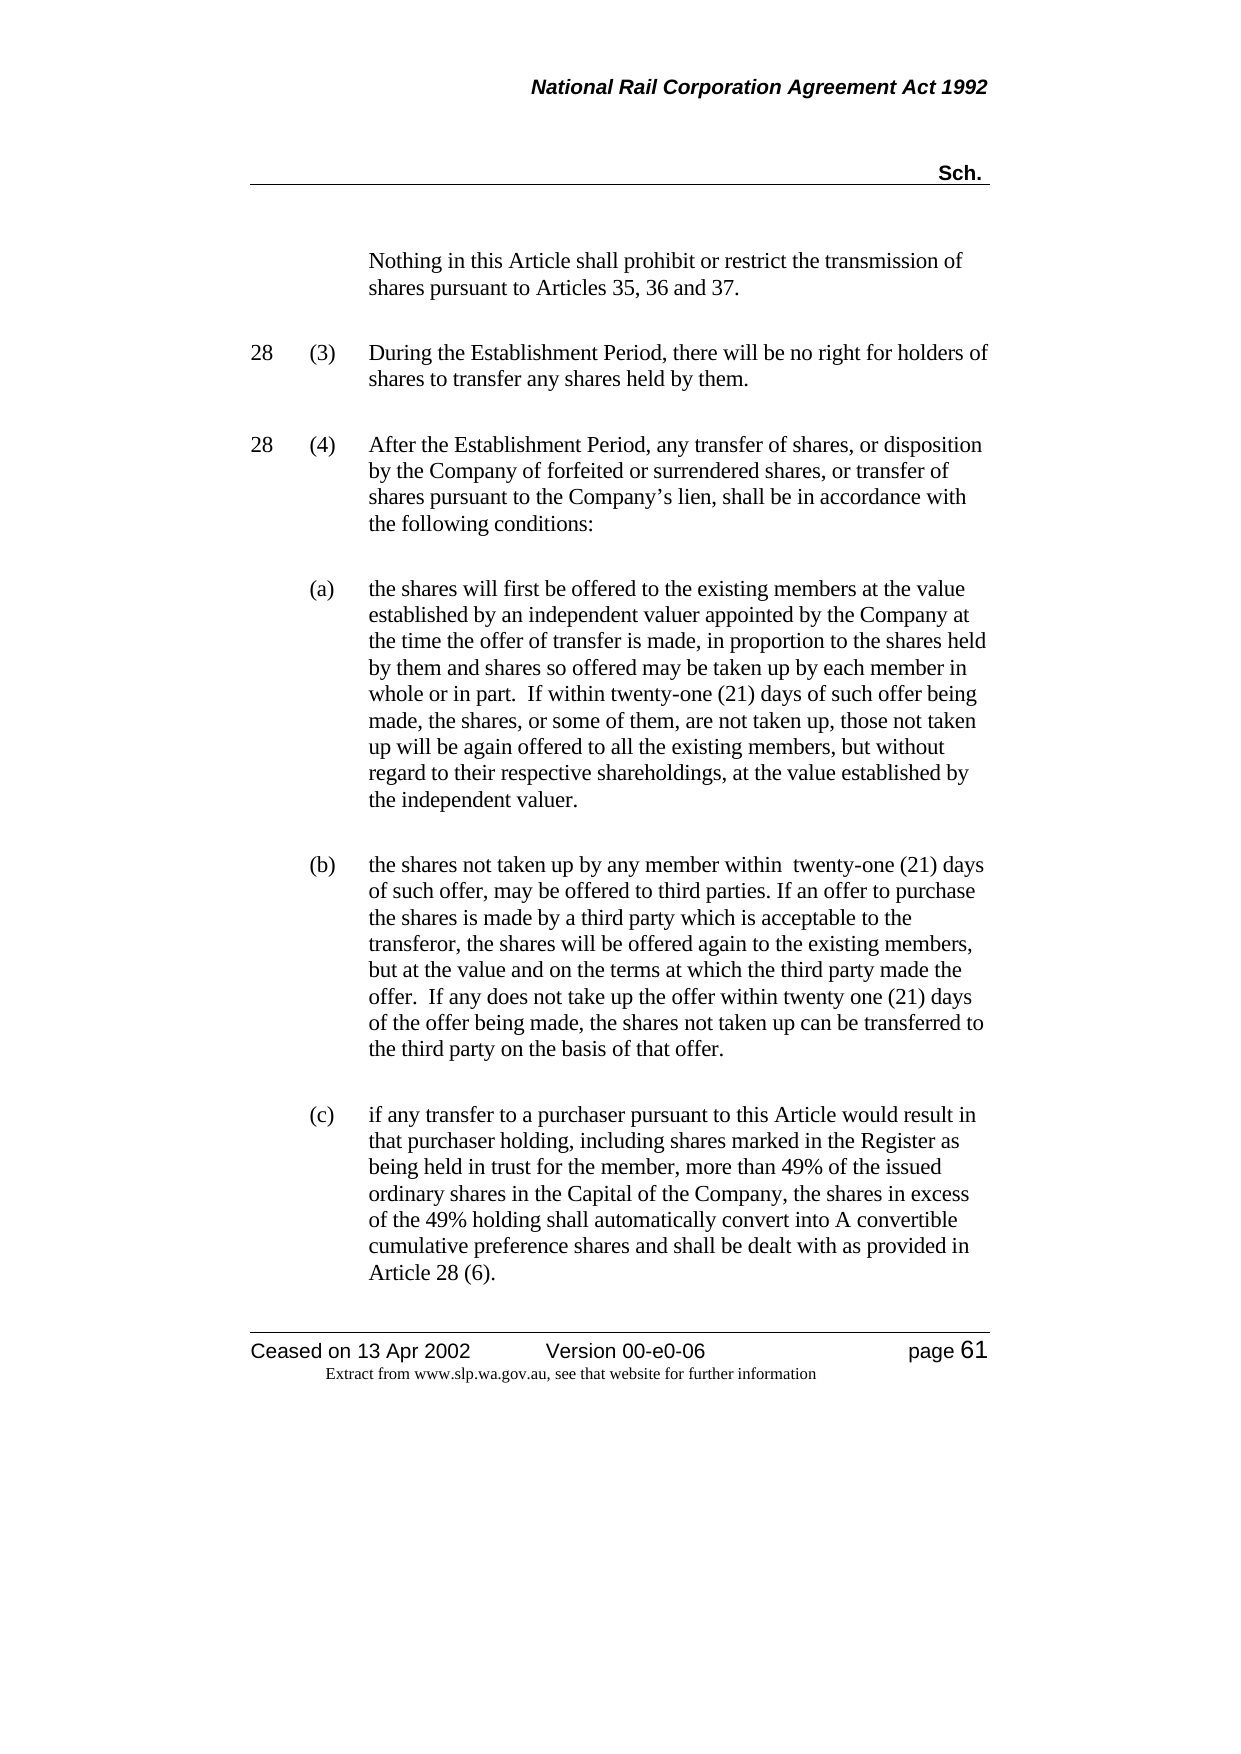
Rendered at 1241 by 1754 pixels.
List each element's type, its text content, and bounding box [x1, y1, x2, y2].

text (c) if any transfer to a purchaser pursuant to this Article would result in that purchaser holding, including shares marked in the Register as being held in trust for the member, more than 49% of the issued ordinary shares in the Capital of the Company, the shares in excess of the 49% holding shall automatically convert into A convertible cumulative preference shares and shall be dealt with as provided in Article 28 (6). [250, 1101, 990, 1285]
text Nothing in this Article shall prohibit or restrict the transmission of shares pursuant to Articles 35, 36 and 37. [250, 247, 990, 300]
text (a) the shares will first be offered to the existing members at the value established by an independent valuer appointed by the Company at the time the offer of transfer is made, in proportion to the shares held by them and shares so offered may be taken up by each member in whole or in part. If within twenty-one (21) days of such offer being made, the shares, or some of them, are not taken up, those not taken up will be again offered to all the existing members, but without regard to their respective shareholdings, at the value established by the independent valuer. [250, 575, 990, 812]
text 28 (4) After the Establishment Period, any transfer of shares, or disposition by the Company of forfeited or surrendered shares, or transfer of shares pursuant to the Company’s lien, shall be in accordance with the following conditions: [250, 431, 990, 536]
text (b) the shares not taken up by any member within twenty-one (21) days of such offer, may be offered to third parties. If an offer to purchase the shares is made by a third party which is acceptable to the transferor, the shares will be offered again to the existing members, but at the value and on the terms at which the third party made the offer. If any does not take up the offer within twenty one (21) days of the offer being made, the shares not taken up can be transferred to the third party on the basis of that offer. [250, 851, 990, 1062]
text 28 (3) During the Establishment Period, there will be no right for holders of shares to transfer any shares held by them. [250, 339, 990, 392]
